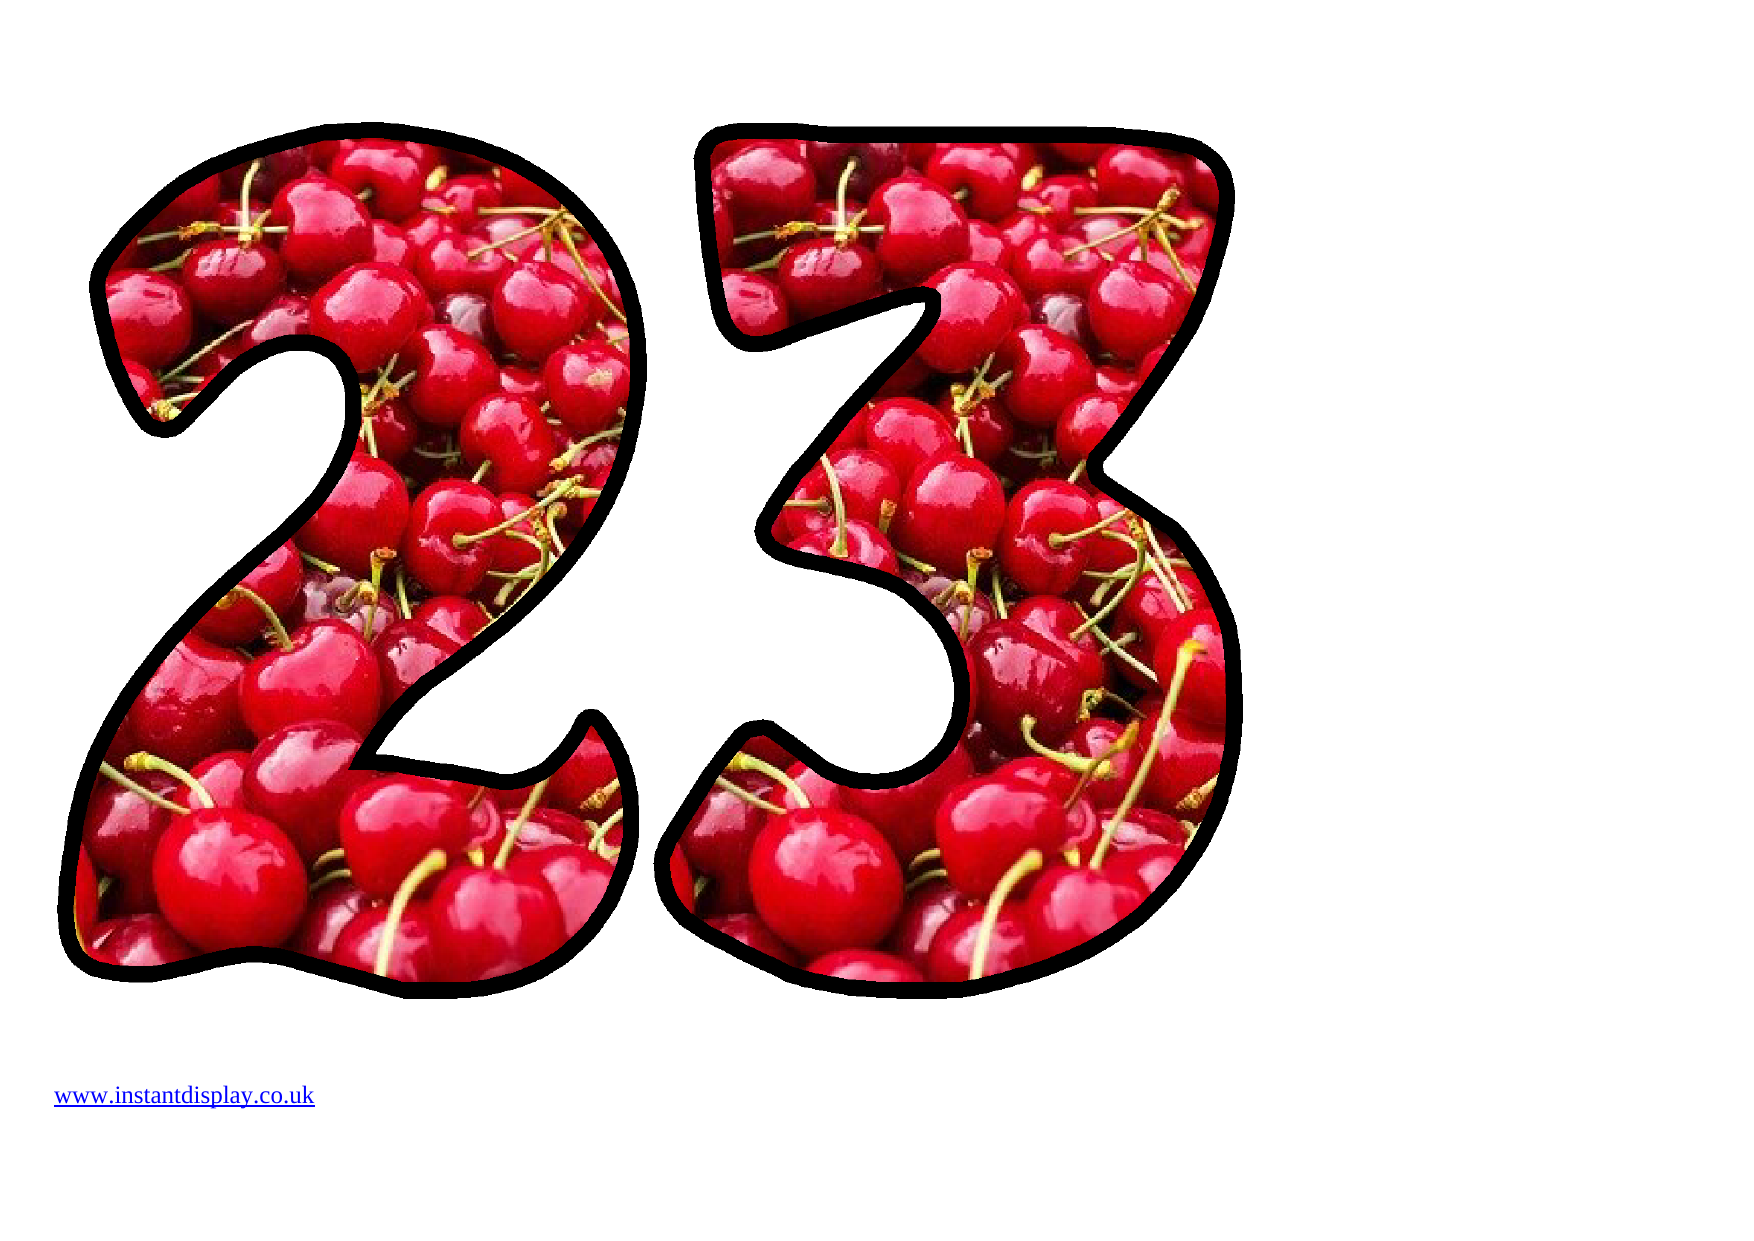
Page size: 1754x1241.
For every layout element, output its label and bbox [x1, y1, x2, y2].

picture [53, 118, 1246, 1002]
